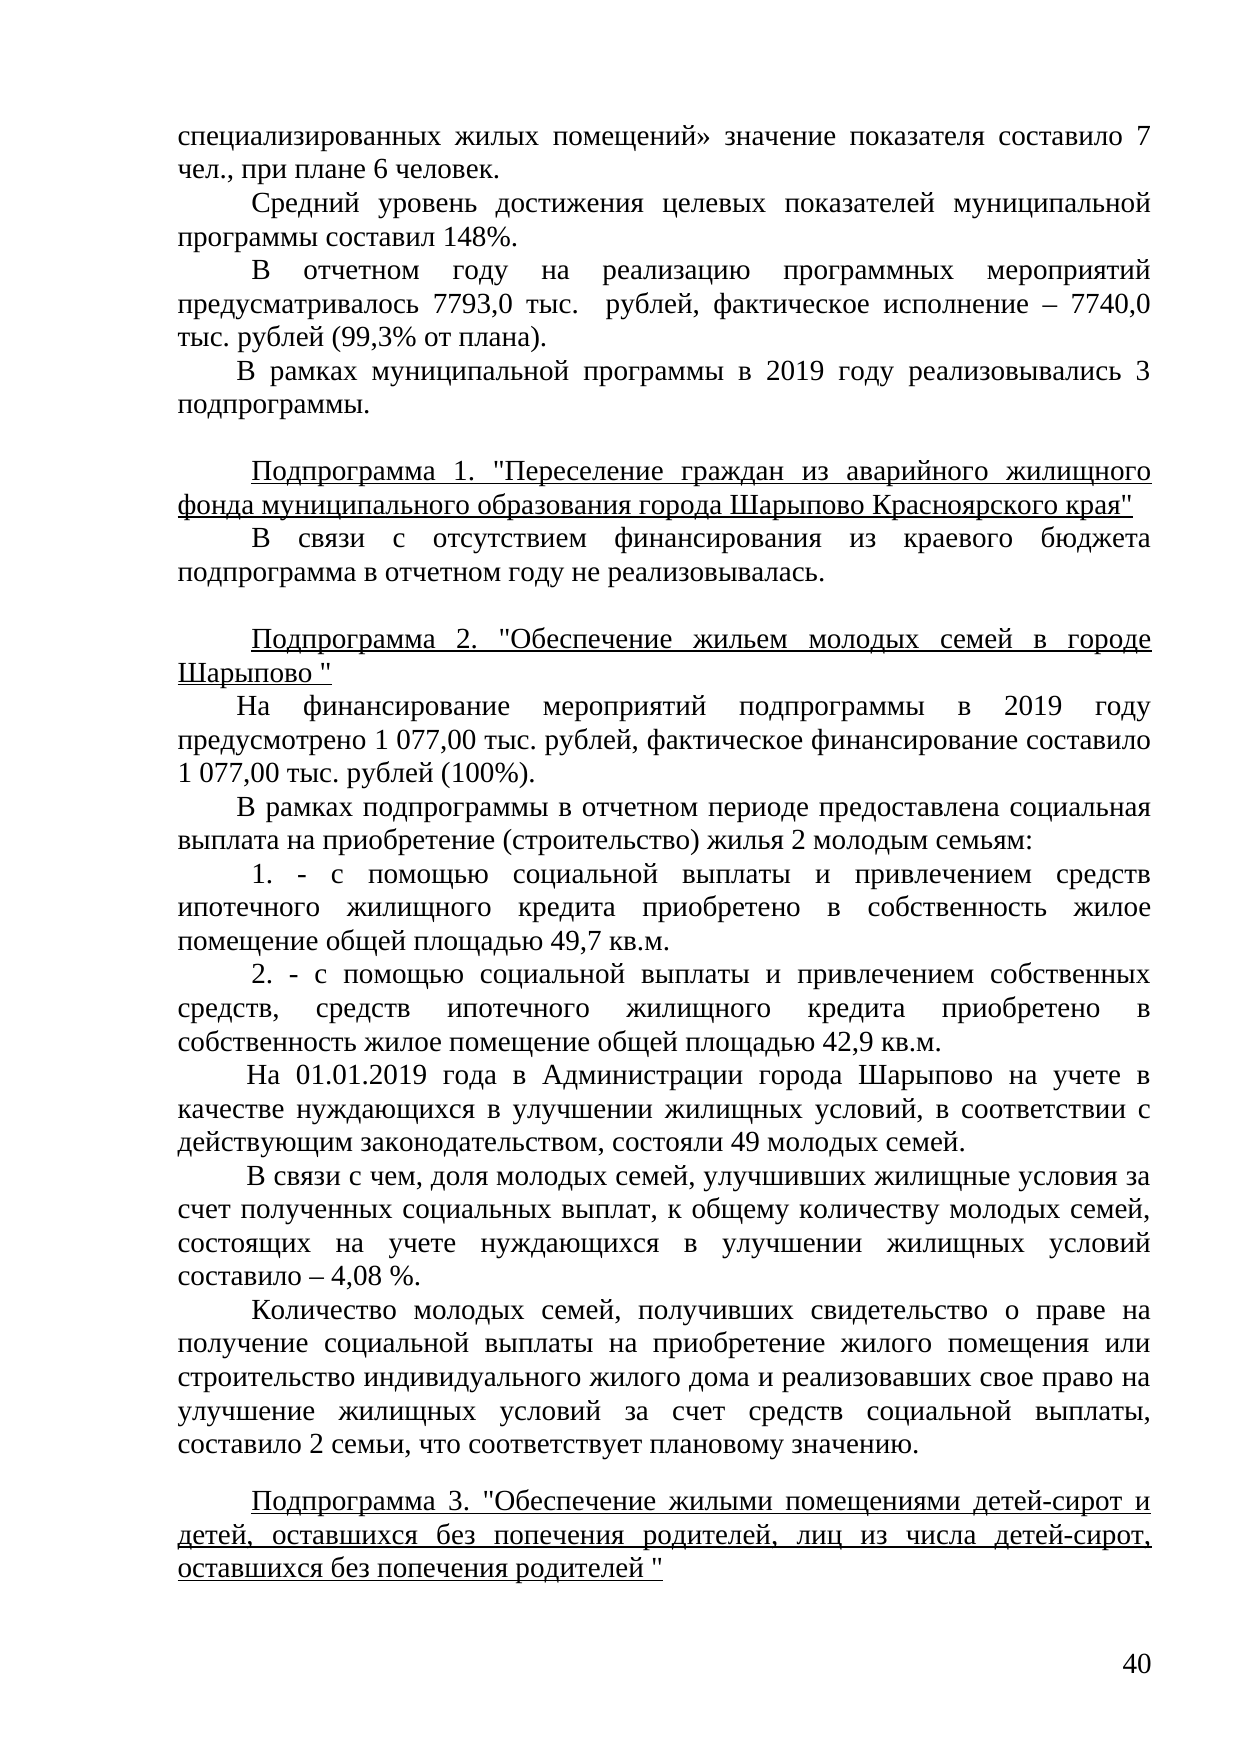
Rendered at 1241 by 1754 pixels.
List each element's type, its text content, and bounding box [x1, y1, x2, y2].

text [177, 118, 1152, 185]
text На 01.01.2019 года в Администрации города Шарыпово на учете в качестве нуждающихся в улучшении жилищных условий, в соответствии с действующим законодательством, состояли 49 молодых семей. [177, 1057, 1152, 1158]
list Подпрограмма 1. "Переселение граждан из аварийного жилищного фонда муниципального образования города Шарыпово Красноярского края" [177, 453, 1152, 521]
text В рамках муниципальной программы в 2019 году реализовывались 3 подпрограммы. [177, 353, 1152, 420]
text На финансирование мероприятий подпрограммы в 2019 году предусмотрено 1 077,00 тыс. рублей, фактическое финансирование составило 1 077,00 тыс. рублей (100%). [177, 688, 1152, 789]
list Подпрограмма 3. "Обеспечение жилыми помещениями детей-сирот и детей, оставшихся без попечения родителей, лиц из числа детей-сирот, оставшихся без попечения родителей " [177, 1548, 1152, 1584]
text В рамках подпрограммы в отчетном периоде предоставлена социальная выплата на приобретение (строительство) жилья 2 молодым семьям: [177, 789, 1152, 856]
list Подпрограмма 2. "Обеспечение жильем молодых семей в городе Шарыпово " [177, 621, 1152, 688]
text В связи с чем, доля молодых семей, улучшивших жилищные условия за счет полученных социальных выплат, к общему количеству молодых семей, состоящих на учете нуждающихся в улучшении жилищных условий составило – 4,08 %. [177, 1158, 1152, 1292]
text 1. - с помощью социальной выплаты и привлечением средств ипотечного жилищного кредита приобретено в собственность жилое помещение общей площадью 49,7 кв.м. [177, 856, 1152, 957]
list В отчетном году на реализацию программных мероприятий предусматривалось 7793,0 тыс. рублей, фактическое исполнение – 7740,0 тыс. рублей (99,3% от плана). [177, 252, 1152, 353]
list В связи с отсутствием финансирования из краевого бюджета подпрограмма в отчетном году не реализовывалась. [177, 521, 1152, 588]
text Количество молодых семей, получивших свидетельство о праве на получение социальной выплаты на приобретение жилого помещения или строительство индивидуального жилого дома и реализовавших свое право на улучшение жилищных условий за счет средств социальной выплаты, составило 2 семьи, что соответствует плановому значению. [177, 1292, 1152, 1460]
list Подпрограмма 3. "Обеспечение жилыми помещениями детей-сирот и детей, оставшихся без попечения родителей, лиц из числа детей-сирот, оставшихся без попечения родителей " [177, 1483, 1152, 1546]
list Средний уровень достижения целевых показателей муниципальной программы составил 148%. [177, 185, 1152, 252]
text 2. - с помощью социальной выплаты и привлечением собственных средств, средств ипотечного жилищного кредита приобретено в собственность жилое помещение общей площадью 42,9 кв.м. [177, 957, 1152, 1057]
